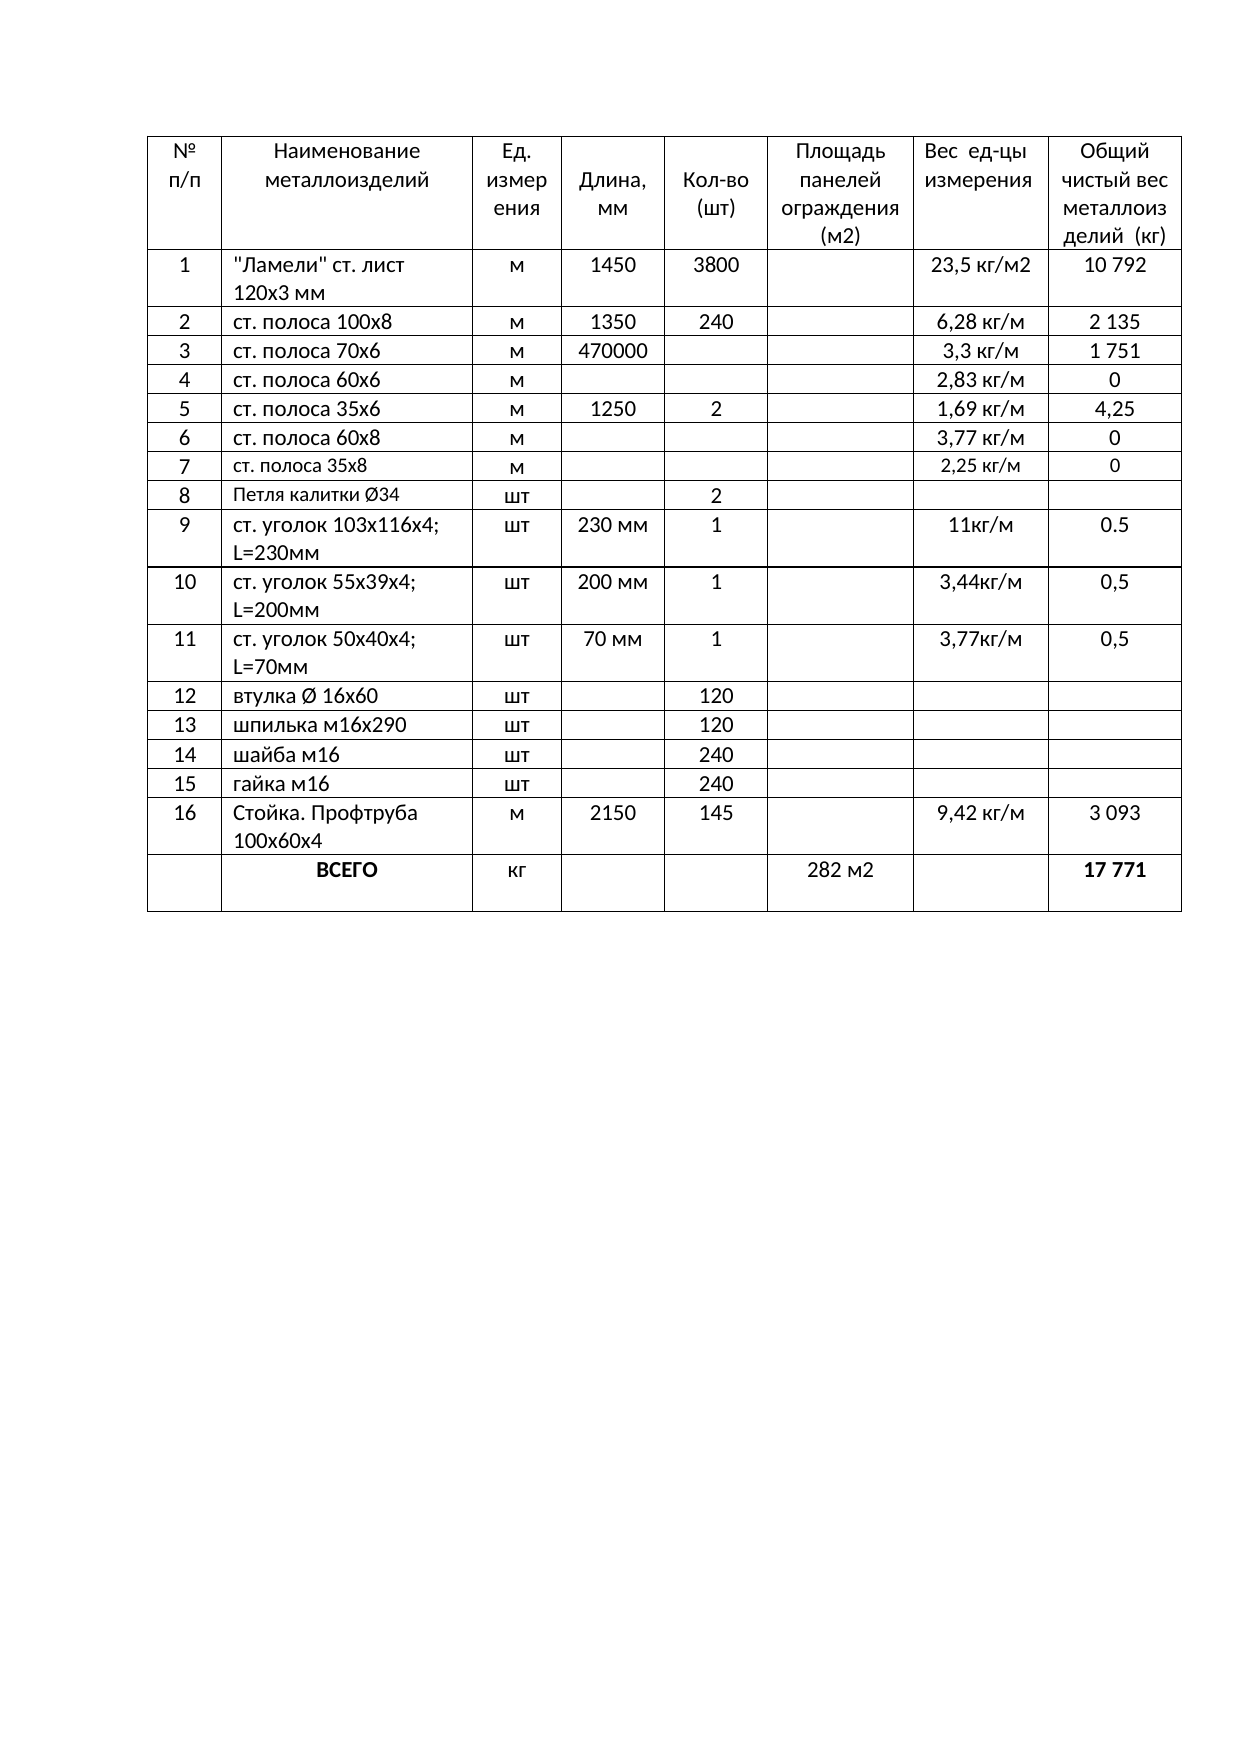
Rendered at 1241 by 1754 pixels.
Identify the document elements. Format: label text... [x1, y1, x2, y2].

table_header Общий чистый вес металлоизделий (кг) [1049, 137, 1181, 249]
table_cell [665, 452, 767, 480]
table_cell 6,28 кг/м [914, 307, 1048, 335]
table_cell ст. полоса 60х6 [222, 365, 472, 393]
table_cell ст. полоса 35х6 [222, 394, 472, 422]
table_cell 10 792 [1049, 250, 1181, 306]
table_cell 0,5 [1049, 568, 1181, 623]
table_cell 2 [665, 394, 767, 422]
table_cell гайка м16 [222, 769, 472, 797]
table_cell [665, 423, 767, 451]
table_cell 1 [665, 510, 767, 566]
table_cell 2,83 кг/м [914, 365, 1048, 393]
table_cell [562, 452, 664, 480]
table_cell шт [473, 625, 561, 681]
table_cell [914, 855, 1048, 911]
table_cell ст. полоса 100х8 [222, 307, 472, 335]
table_cell [1049, 740, 1181, 768]
table_cell 16 [148, 798, 221, 854]
table_cell м [473, 365, 561, 393]
table_cell шт [473, 682, 561, 709]
table_header Длина, мм [562, 137, 664, 249]
table_header № п/п [148, 137, 221, 249]
table_cell 0 [1049, 365, 1181, 393]
table_cell 11кг/м [914, 510, 1048, 566]
table_cell [914, 769, 1048, 797]
table_cell м [473, 336, 561, 364]
table_cell 8 [148, 481, 221, 509]
table_cell [768, 423, 913, 451]
table_cell [1049, 481, 1181, 509]
table_cell 4 [148, 365, 221, 393]
table_cell м [473, 452, 561, 480]
table_cell шт [473, 481, 561, 509]
table_cell 2 135 [1049, 307, 1181, 335]
table_cell [914, 711, 1048, 739]
table_cell 0 [1049, 452, 1181, 480]
table_cell [562, 682, 664, 709]
table_cell [665, 365, 767, 393]
table_cell [665, 855, 767, 911]
table_cell шпилька м16х290 [222, 711, 472, 739]
table_cell шт [473, 740, 561, 768]
table_cell 2,25 кг/м [914, 452, 1048, 480]
table_cell [768, 307, 913, 335]
table_cell 1 [665, 625, 767, 681]
table_cell [768, 250, 913, 306]
table_cell [562, 423, 664, 451]
table_cell ст. уголок 50х40х4; L=70мм [222, 625, 472, 681]
table_cell ВСЕГО [222, 855, 472, 911]
table_cell 70 мм [562, 625, 664, 681]
table_cell 9,42 кг/м [914, 798, 1048, 854]
table_cell 470000 [562, 336, 664, 364]
table_cell 120 [665, 682, 767, 709]
table_cell 240 [665, 769, 767, 797]
table_cell [768, 625, 913, 681]
table_cell [562, 481, 664, 509]
table_cell шт [473, 711, 561, 739]
table_cell [768, 711, 913, 739]
table_cell ст. уголок 55х39х4; L=200мм [222, 568, 472, 623]
table_cell 1,69 кг/м [914, 394, 1048, 422]
table_cell шт [473, 769, 561, 797]
table_cell втулка Ø 16х60 [222, 682, 472, 709]
table_cell 2150 [562, 798, 664, 854]
table_cell [914, 740, 1048, 768]
table_cell [914, 481, 1048, 509]
table_cell 3,44кг/м [914, 568, 1048, 623]
table_cell Стойка. Профтруба 100х60х4 [222, 798, 472, 854]
table_cell [768, 336, 913, 364]
table_cell [914, 682, 1048, 709]
table_cell шт [473, 510, 561, 566]
table_cell [148, 855, 221, 911]
table_cell 1350 [562, 307, 664, 335]
table_cell [1049, 682, 1181, 709]
table_header Площадь панелей ограждения (м2) [768, 137, 913, 249]
table_cell м [473, 394, 561, 422]
table_header Вес ед-цы измерения [914, 137, 1048, 249]
table_cell 3 093 [1049, 798, 1181, 854]
table_cell 17 771 [1049, 855, 1181, 911]
table_cell 3,77кг/м [914, 625, 1048, 681]
table_cell ст. полоса 70х6 [222, 336, 472, 364]
table_cell 23,5 кг/м2 [914, 250, 1048, 306]
table_cell [768, 568, 913, 623]
table_cell [1049, 769, 1181, 797]
table_cell 145 [665, 798, 767, 854]
table_cell 230 мм [562, 510, 664, 566]
table_cell [768, 365, 913, 393]
table_cell ст. уголок 103х116х4; L=230мм [222, 510, 472, 566]
table_cell 0.5 [1049, 510, 1181, 566]
table_cell 7 [148, 452, 221, 480]
table_cell 4,25 [1049, 394, 1181, 422]
table_cell 200 мм [562, 568, 664, 623]
table_cell 14 [148, 740, 221, 768]
table_cell [768, 769, 913, 797]
table_cell "Ламели" ст. лист 120х3 мм [222, 250, 472, 306]
table_cell Петля калитки Ø34 [222, 481, 472, 509]
table_cell [768, 452, 913, 480]
table_cell 240 [665, 740, 767, 768]
table_cell 3,77 кг/м [914, 423, 1048, 451]
table_cell кг [473, 855, 561, 911]
table_cell 5 [148, 394, 221, 422]
table_cell 120 [665, 711, 767, 739]
table_cell 282 м2 [768, 855, 913, 911]
table_cell [768, 510, 913, 566]
table_cell 1250 [562, 394, 664, 422]
table_header Кол-во (шт) [665, 137, 767, 249]
table_cell [1049, 711, 1181, 739]
table_cell [768, 682, 913, 709]
table_cell м [473, 307, 561, 335]
table_cell 1 [665, 568, 767, 623]
table_cell 240 [665, 307, 767, 335]
table_cell [562, 855, 664, 911]
table_cell 3 [148, 336, 221, 364]
table_cell шт [473, 568, 561, 623]
table_cell 6 [148, 423, 221, 451]
table_cell [562, 711, 664, 739]
table_cell 10 [148, 568, 221, 623]
table_cell ст. полоса 60х8 [222, 423, 472, 451]
table_cell 3800 [665, 250, 767, 306]
table_cell 1 751 [1049, 336, 1181, 364]
table_cell 0,5 [1049, 625, 1181, 681]
table_cell [768, 481, 913, 509]
table_cell [562, 740, 664, 768]
table_cell 2 [148, 307, 221, 335]
table_cell [768, 394, 913, 422]
table_cell 1450 [562, 250, 664, 306]
table_cell 12 [148, 682, 221, 709]
table_cell [665, 336, 767, 364]
table_cell [562, 769, 664, 797]
table_cell 13 [148, 711, 221, 739]
table_cell [768, 740, 913, 768]
table_cell 15 [148, 769, 221, 797]
table_header Наименование металлоизделий [222, 137, 472, 249]
table_cell 9 [148, 510, 221, 566]
table_cell [562, 365, 664, 393]
table_cell 11 [148, 625, 221, 681]
table_cell [768, 798, 913, 854]
table_cell 2 [665, 481, 767, 509]
table_header Ед. измерения [473, 137, 561, 249]
table_cell м [473, 250, 561, 306]
table_cell м [473, 798, 561, 854]
table_cell 0 [1049, 423, 1181, 451]
table_cell ст. полоса 35х8 [222, 452, 472, 480]
table_cell 1 [148, 250, 221, 306]
table_cell 3,3 кг/м [914, 336, 1048, 364]
table_cell шайба м16 [222, 740, 472, 768]
table_cell м [473, 423, 561, 451]
